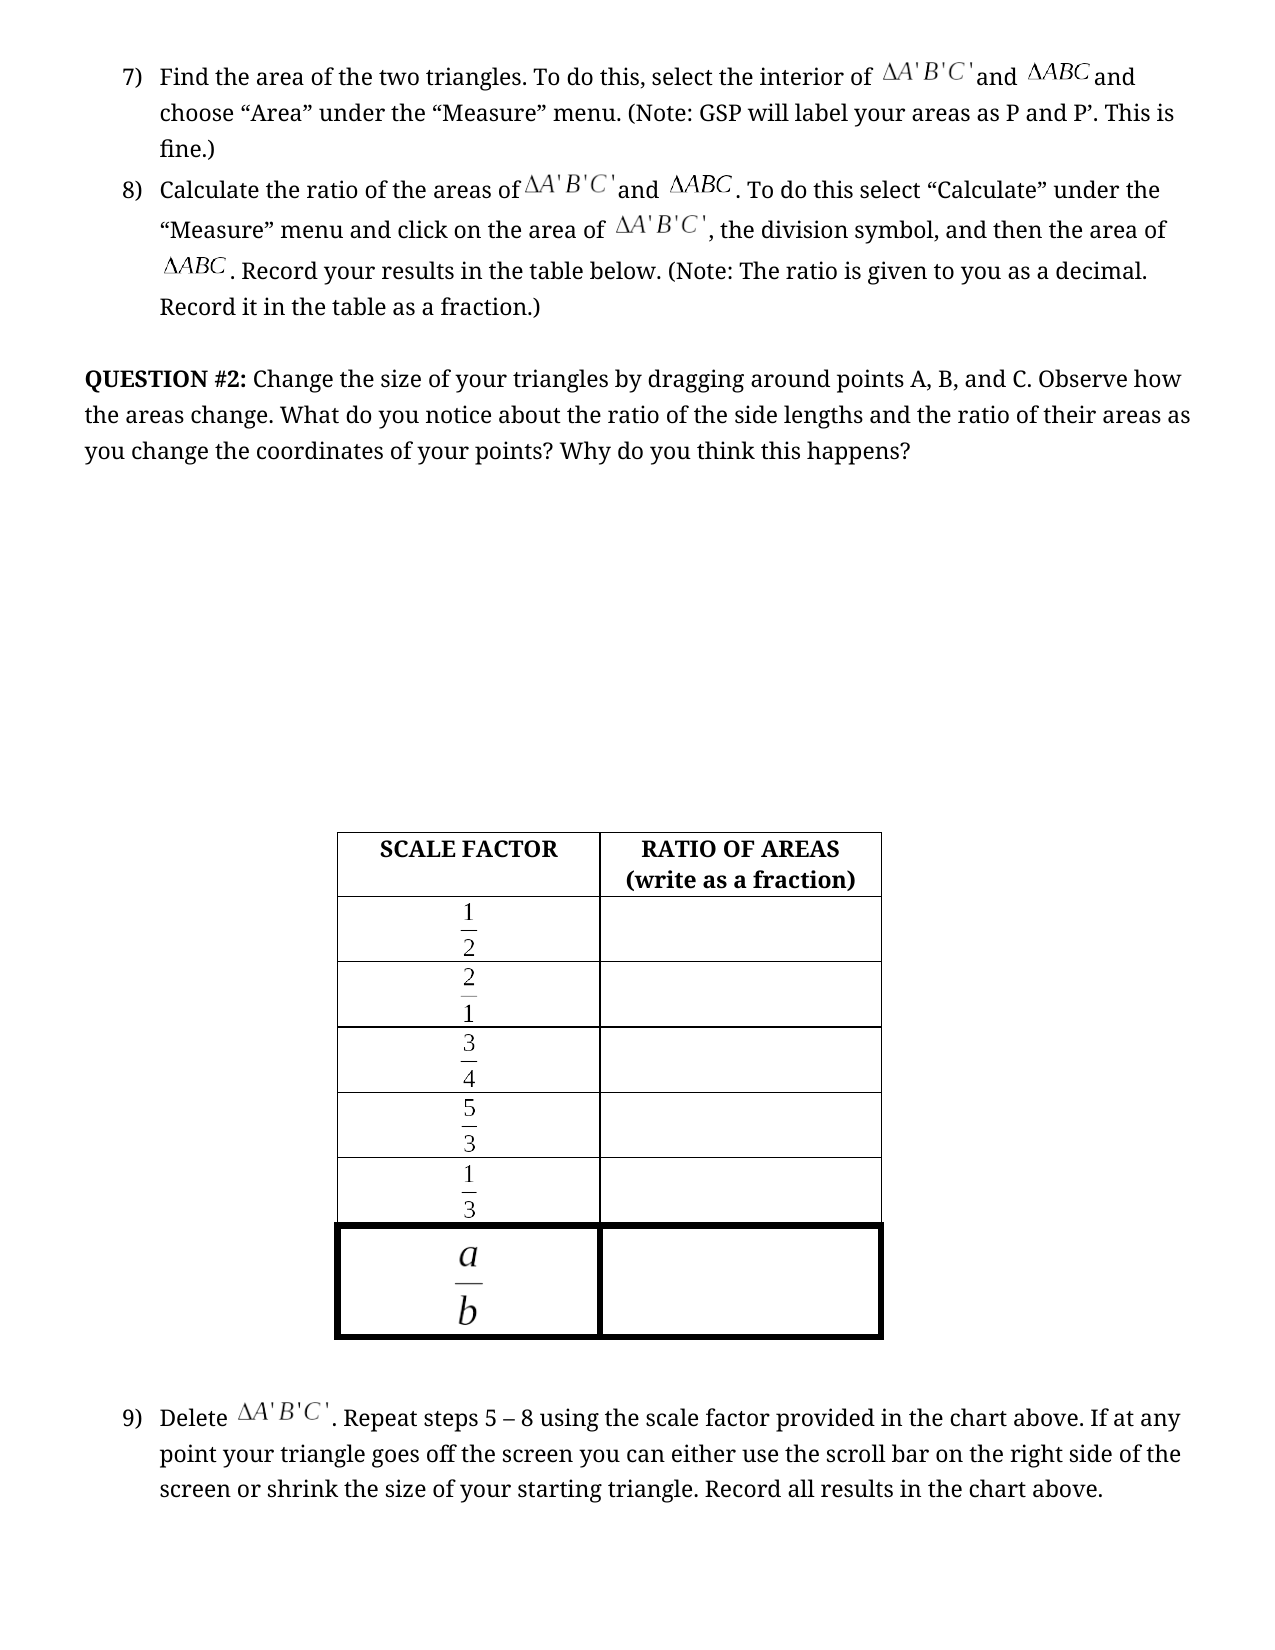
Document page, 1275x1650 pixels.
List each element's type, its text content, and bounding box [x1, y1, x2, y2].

table_cell [601, 1028, 881, 1092]
list Calculate the ratio of the areas ofand . To do this select “Calculate” under the “Measure” menu and click on the area of , the division symbol, and then the area of . Record your results in the table below. (Note: The ratio is given to you as a decimal. Record it in the table as a fraction.) [122, 169, 1209, 322]
table_cell [338, 1028, 599, 1092]
table_cell [601, 1093, 881, 1157]
table_cell [341, 1229, 597, 1334]
table_cell [601, 1158, 881, 1222]
list Delete . Repeat steps 5 – 8 using the scale factor provided in the chart above. If at any point your triangle goes off the screen you can either use the scroll bar on the right side of the screen or shrink the size of your starting triangle. Record all results in the chart above. [122, 1397, 1209, 1505]
table_header SCALE FACTOR [338, 833, 599, 896]
table_cell [338, 1158, 599, 1222]
table_cell [338, 1093, 599, 1157]
list Find the area of the two triangles. To do this, select the interior of and and choose “Area” under the “Measure” menu. (Note: GSP will label your areas as P and P’. This is fine.) [122, 56, 1209, 164]
text QUESTION #2: Change the size of your triangles by dragging around points A, B, and C. Observe how the areas change. What do you notice about the ratio of the side lengths and the ratio of their areas as you change the coordinates of your points? Why do you think this happens? [84, 363, 1209, 466]
table_header RATIO OF AREAS (write as a fraction) [601, 833, 881, 896]
table_cell [601, 897, 881, 961]
table_cell [338, 897, 599, 961]
table_cell [603, 1229, 878, 1334]
table_cell [601, 962, 881, 1026]
table_cell [338, 962, 599, 1026]
